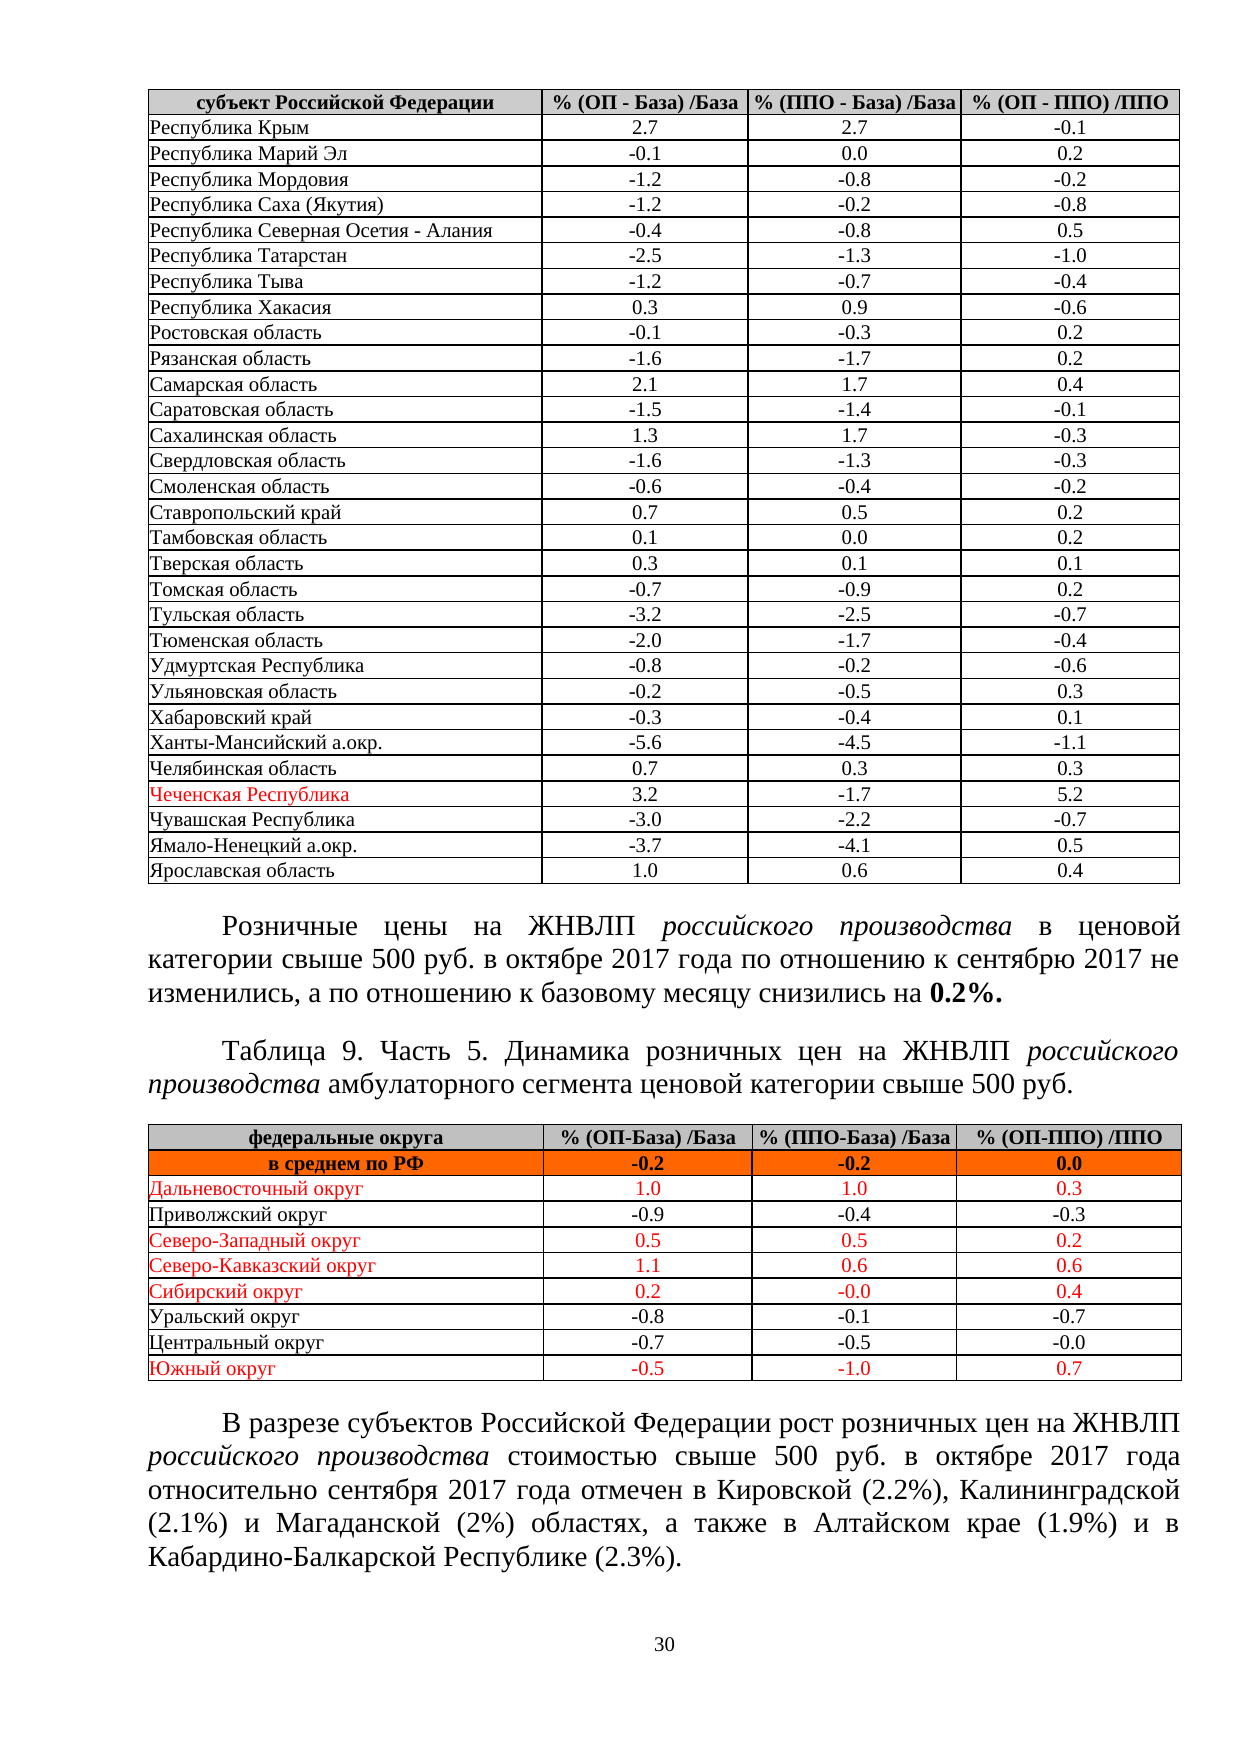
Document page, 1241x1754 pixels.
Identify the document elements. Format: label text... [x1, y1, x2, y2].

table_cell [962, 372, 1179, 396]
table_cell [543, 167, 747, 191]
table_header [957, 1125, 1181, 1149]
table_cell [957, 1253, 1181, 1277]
text В разрезе субъектов Российской Федерации рост розничных цен на ЖНВЛП российского производства стоимостью свыше 500 руб. в октябре 2017 года относительно сентября 2017 года отмечен в Кировской (2.2%), Калининградской (2.1%) и Магаданской (2%) областях, а также в Алтайском крае (1.9%) и в Кабардино-Балкарской Республике (2.3%). [148, 1405, 1181, 1572]
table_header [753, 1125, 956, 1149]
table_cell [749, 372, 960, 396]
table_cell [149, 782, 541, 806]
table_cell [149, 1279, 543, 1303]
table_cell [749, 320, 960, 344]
text Таблица 9. Часть 5. Динамика розничных цен на ЖНВЛП российского производства амбулаторного сегмента ценовой категории свыше 500 руб. [148, 1033, 1181, 1100]
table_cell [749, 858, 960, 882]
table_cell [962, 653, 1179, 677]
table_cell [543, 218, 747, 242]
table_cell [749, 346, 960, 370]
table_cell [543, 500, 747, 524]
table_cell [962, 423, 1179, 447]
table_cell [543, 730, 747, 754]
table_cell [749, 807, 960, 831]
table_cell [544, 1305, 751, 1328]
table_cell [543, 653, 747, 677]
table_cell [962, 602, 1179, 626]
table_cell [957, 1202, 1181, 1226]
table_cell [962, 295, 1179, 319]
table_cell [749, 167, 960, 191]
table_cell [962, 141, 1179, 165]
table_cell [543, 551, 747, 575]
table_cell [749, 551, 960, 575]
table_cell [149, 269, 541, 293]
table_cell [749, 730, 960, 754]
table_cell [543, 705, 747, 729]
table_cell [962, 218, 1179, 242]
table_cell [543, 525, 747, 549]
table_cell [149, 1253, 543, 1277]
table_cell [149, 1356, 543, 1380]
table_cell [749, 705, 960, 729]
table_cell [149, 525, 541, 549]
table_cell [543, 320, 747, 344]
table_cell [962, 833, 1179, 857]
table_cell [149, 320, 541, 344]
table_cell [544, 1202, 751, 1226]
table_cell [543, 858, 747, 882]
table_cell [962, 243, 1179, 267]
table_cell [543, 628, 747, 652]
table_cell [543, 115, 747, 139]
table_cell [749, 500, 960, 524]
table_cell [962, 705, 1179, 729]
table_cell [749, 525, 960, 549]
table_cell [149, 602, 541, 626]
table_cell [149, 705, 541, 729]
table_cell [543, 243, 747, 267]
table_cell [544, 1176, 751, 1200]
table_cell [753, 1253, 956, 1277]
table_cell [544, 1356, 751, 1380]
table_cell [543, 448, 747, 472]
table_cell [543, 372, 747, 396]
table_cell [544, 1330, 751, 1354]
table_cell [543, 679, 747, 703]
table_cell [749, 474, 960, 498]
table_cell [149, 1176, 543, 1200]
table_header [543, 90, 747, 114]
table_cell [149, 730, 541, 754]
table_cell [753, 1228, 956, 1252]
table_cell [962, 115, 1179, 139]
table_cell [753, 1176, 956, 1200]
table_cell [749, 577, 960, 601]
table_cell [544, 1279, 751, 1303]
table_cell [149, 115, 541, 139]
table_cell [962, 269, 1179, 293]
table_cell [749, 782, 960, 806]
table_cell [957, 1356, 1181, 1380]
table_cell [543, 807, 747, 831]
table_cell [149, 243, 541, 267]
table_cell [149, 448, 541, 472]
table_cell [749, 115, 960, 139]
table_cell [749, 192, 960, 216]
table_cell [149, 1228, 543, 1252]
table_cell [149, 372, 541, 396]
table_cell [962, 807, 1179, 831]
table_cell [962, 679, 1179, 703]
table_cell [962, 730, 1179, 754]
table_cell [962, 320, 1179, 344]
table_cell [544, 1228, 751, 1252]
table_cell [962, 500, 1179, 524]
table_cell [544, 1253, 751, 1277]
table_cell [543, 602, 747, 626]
text Розничные цены на ЖНВЛП российского производства в ценовой категории свыше 500 руб. в октябре 2017 года по отношению к сентябрю 2017 не изменились, а по отношению к базовому месяцу снизились на 0.2%. [148, 908, 1181, 1009]
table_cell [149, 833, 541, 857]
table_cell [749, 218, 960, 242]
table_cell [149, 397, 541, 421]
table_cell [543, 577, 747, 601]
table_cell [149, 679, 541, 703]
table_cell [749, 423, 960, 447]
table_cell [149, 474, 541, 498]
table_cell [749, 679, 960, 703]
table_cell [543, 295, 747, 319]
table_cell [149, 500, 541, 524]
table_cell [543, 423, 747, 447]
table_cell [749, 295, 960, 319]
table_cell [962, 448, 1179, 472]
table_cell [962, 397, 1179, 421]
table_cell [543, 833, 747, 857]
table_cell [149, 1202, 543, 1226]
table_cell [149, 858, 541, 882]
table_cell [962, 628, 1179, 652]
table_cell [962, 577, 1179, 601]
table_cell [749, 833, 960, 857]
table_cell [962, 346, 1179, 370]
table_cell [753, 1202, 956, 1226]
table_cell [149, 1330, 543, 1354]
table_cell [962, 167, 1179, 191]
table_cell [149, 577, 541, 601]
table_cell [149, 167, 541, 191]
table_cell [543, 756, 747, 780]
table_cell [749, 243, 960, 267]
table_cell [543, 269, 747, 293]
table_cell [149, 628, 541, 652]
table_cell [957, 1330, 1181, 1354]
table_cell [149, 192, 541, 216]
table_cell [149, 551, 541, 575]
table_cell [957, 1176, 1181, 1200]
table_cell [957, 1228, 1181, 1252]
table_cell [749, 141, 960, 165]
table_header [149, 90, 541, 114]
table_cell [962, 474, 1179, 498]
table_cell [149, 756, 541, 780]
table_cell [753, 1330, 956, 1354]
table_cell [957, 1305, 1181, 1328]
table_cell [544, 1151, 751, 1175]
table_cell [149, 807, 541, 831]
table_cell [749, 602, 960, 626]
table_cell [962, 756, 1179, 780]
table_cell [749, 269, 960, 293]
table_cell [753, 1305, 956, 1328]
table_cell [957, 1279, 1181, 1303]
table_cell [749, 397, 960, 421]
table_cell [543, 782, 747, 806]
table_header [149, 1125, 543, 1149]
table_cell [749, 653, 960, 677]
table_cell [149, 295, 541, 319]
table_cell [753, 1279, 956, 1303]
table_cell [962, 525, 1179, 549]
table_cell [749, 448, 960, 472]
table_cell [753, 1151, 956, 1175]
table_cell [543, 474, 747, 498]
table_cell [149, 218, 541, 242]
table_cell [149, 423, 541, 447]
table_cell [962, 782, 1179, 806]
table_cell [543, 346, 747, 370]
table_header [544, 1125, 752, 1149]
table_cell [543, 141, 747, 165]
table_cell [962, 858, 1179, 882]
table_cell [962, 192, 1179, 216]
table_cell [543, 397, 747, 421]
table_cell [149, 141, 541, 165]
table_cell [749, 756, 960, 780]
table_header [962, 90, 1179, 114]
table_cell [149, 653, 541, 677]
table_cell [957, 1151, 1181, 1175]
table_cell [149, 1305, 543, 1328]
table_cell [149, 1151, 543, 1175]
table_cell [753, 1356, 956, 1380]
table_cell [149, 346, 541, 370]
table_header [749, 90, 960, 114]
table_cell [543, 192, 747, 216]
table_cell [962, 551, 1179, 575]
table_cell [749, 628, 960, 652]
